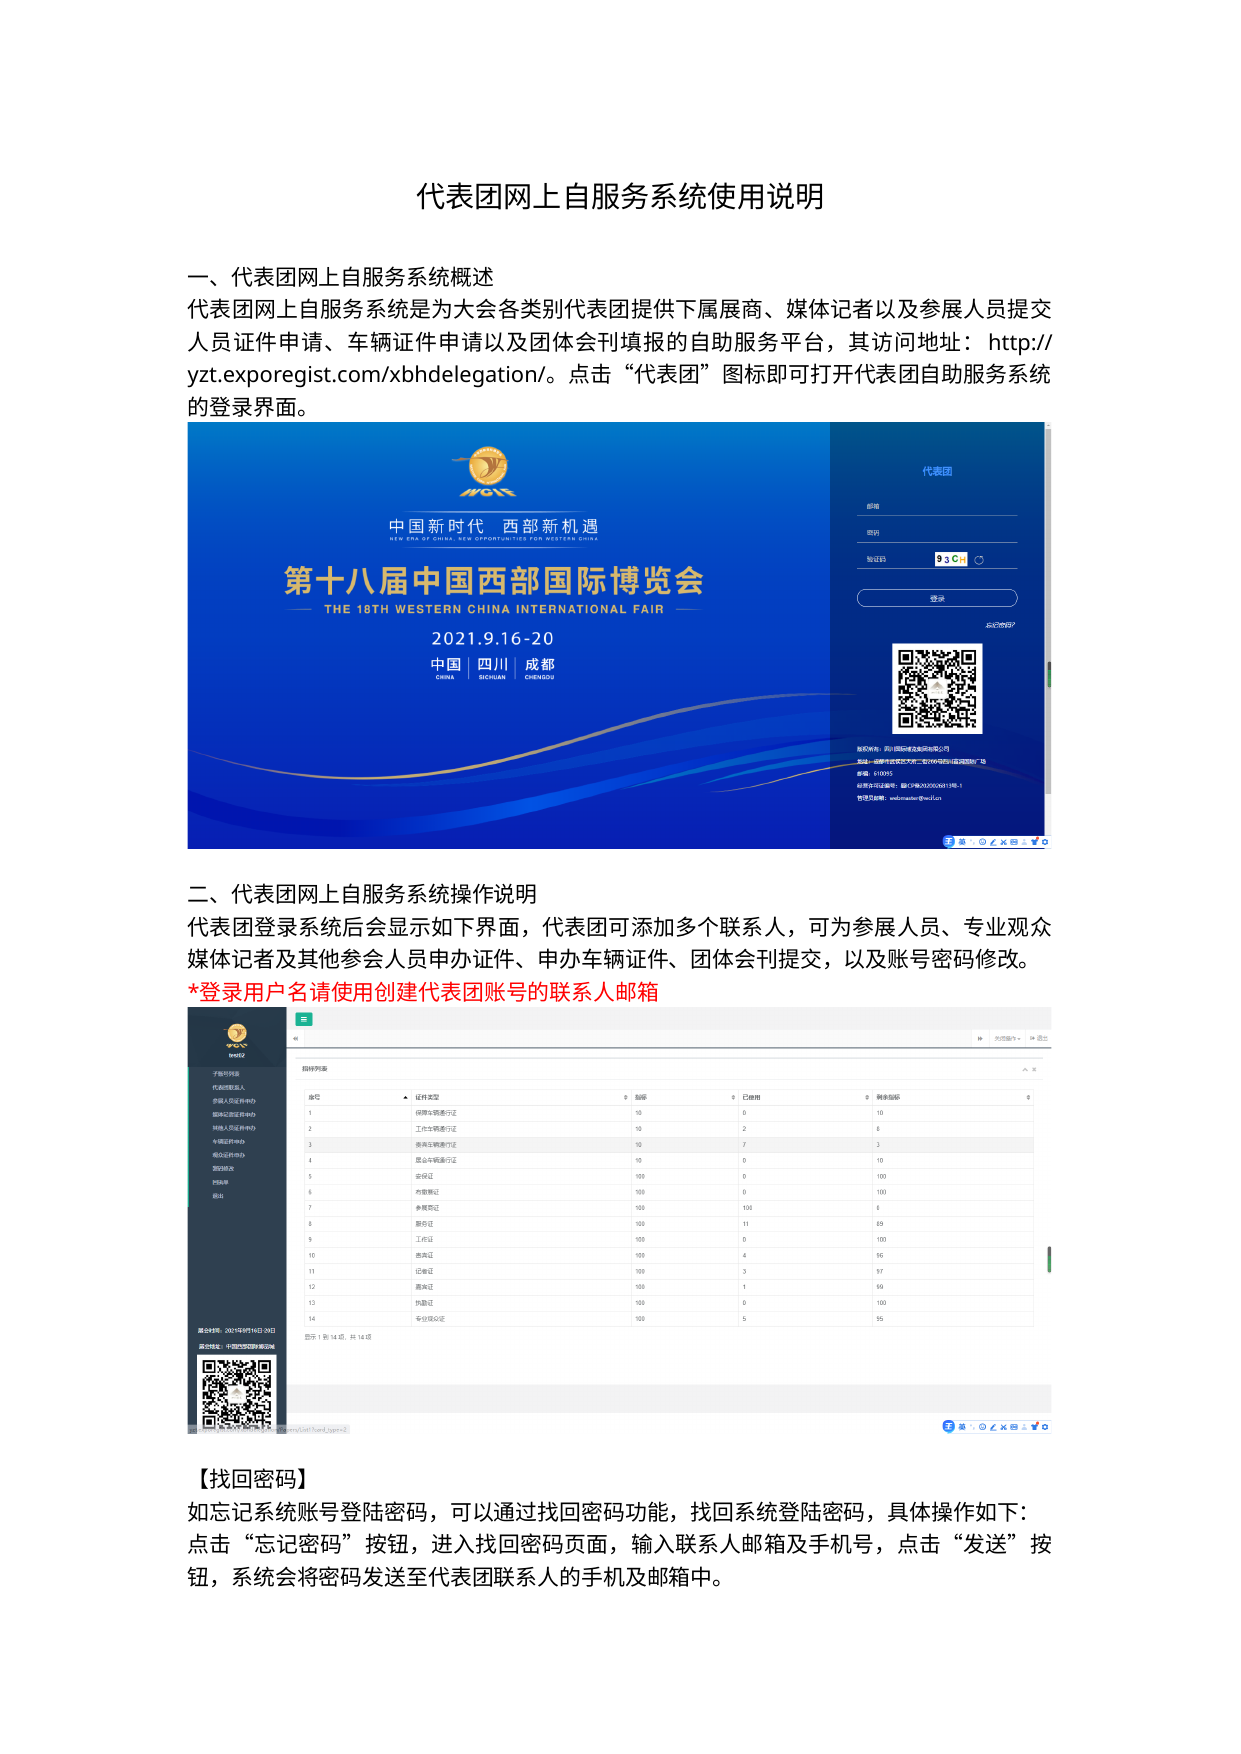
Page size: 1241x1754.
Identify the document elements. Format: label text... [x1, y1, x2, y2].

text 二、代表团网上自服务系统操作说明 [187, 877, 1053, 909]
picture [187, 422, 1052, 849]
text 一、代表团网上自服务系统概述 [187, 259, 1053, 292]
text 如忘记系统账号登陆密码，可以通过找回密码功能，找回系统登陆密码，具体操作如下： [187, 1494, 1053, 1527]
text 点击“忘记密码”按钮，进入找回密码页面，输入联系人邮箱及手机号，点击“发送”按钮，系统会将密码发送至代表团联系人的手机及邮箱中。 [187, 1527, 1053, 1592]
picture [187, 1007, 1052, 1434]
text 代表团网上自服务系统使用说明 [187, 162, 1053, 227]
text 代表团网上自服务系统是为大会各类别代表团提供下属展商、媒体记者以及参展人员提交人员证件申请、车辆证件申请以及团体会刊填报的自助服务平台，其访问地址：http://yzt.exporegist.com/xbhdelegation/。点击“代表团”图标即可打开代表团自助服务系统的登录界面。 [187, 292, 1053, 422]
text 【找回密码】 [187, 1462, 1053, 1494]
text 代表团登录系统后会显示如下界面，代表团可添加多个联系人，可为参展人员、专业观众、媒体记者及其他参会人员申办证件、申办车辆证件、团体会刊提交，以及账号密码修改。 [187, 909, 1053, 974]
text *登录用户名请使用创建代表团账号的联系人邮箱 [187, 974, 1053, 1007]
